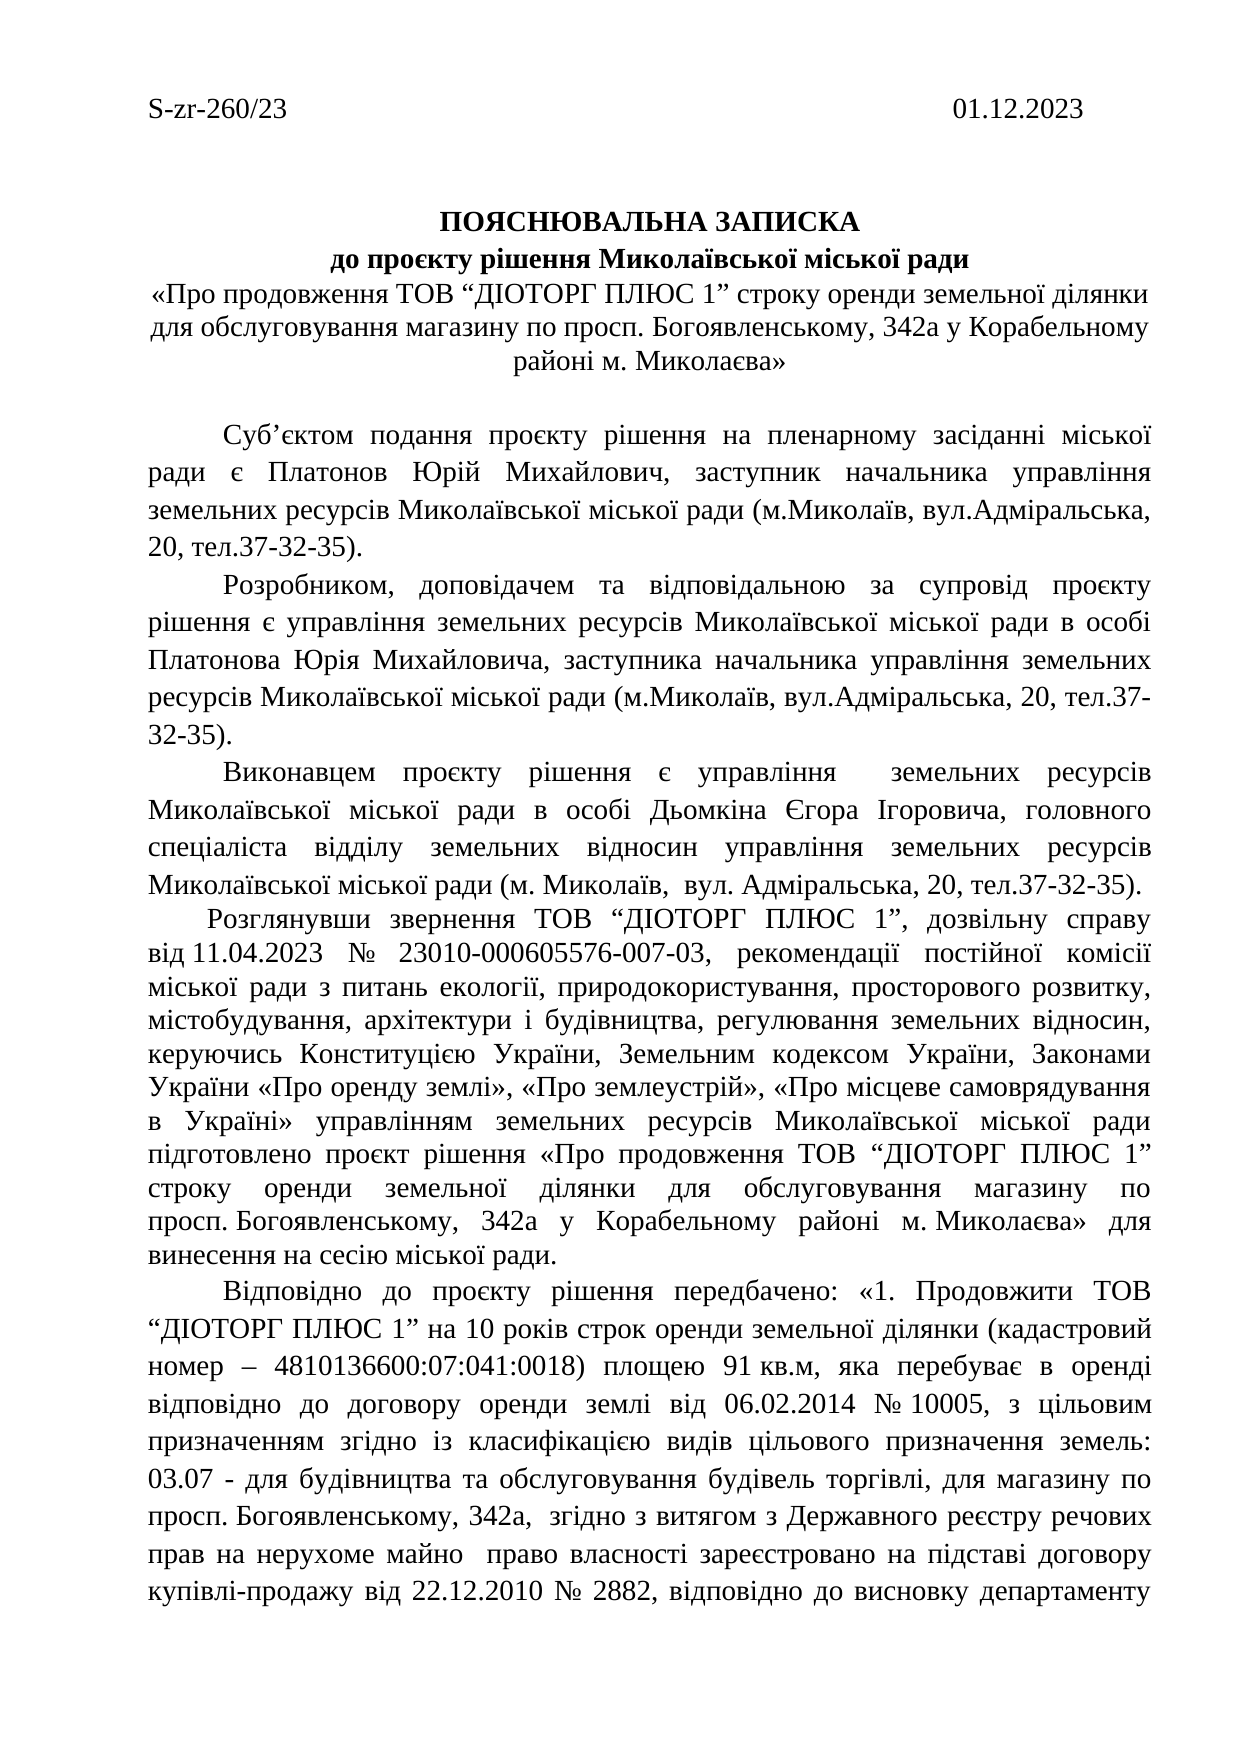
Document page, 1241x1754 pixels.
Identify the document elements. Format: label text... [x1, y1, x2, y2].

text ПОЯСНЮВАЛЬНА ЗАПИСКА [148, 201, 1152, 238]
text S-zr-260/23 01.12.2023 [148, 88, 1152, 126]
text «Про продовження ТОВ “ДІОТОРГ ПЛЮС 1” строку оренди земельної ділянки для обслуговування магазину по просп. Богоявленському, 342а у Корабельному районі м. Миколаєва» [148, 276, 1152, 377]
text Розглянувши звернення ТОВ “ДІОТОРГ ПЛЮС 1”, дозвільну справу від 11.04.2023 № 23010-000605576-007-03, рекомендації постійної комісії міської ради з питань екології, природокористування, просторового розвитку, містобудування, архітектури і будівництва, регулювання земельних відносин, керуючись Конституцією України, Земельним кодексом України, Законами України «Про оренду землі», «Про землеустрій», «Про місцеве самоврядування в Україні» управлінням земельних ресурсів Миколаївської міської ради підготовлено проєкт рішення «Про продовження ТОВ “ДІОТОРГ ПЛЮС 1” строку оренди земельної ділянки для обслуговування магазину по просп. Богоявленському, 342а у Корабельному районі м. Миколаєва» для винесення на сесію міської ради. [148, 902, 1152, 1271]
text до проєкту рішення Миколаївської міської ради [148, 238, 1152, 276]
text Виконавцем проєкту рішення є управління земельних ресурсів Миколаївської міської ради в особі Дьомкіна Єгора Ігоровича, головного спеціаліста відділу земельних відносин управління земельних ресурсів Миколаївської міської ради (м. Миколаїв, вул. Адміральська, 20, тел.37-32-35). [148, 752, 1152, 902]
text Розробником, доповідачем та відповідальною за супровід проєкту рішення є управління земельних ресурсів Миколаївської міської ради в особі Платонова Юрія Михайловича, заступника начальника управління земельних ресурсів Миколаївської міської ради (м.Миколаїв, вул.Адміральська, 20, тел.37-32-35). [148, 564, 1152, 752]
text Суб’єктом подання проєкту рішення на пленарному засіданні міської ради є Платонов Юрій Михайлович, заступник начальника управління земельних ресурсів Миколаївської міської ради (м.Миколаїв, вул.Адміральська, 20, тел.37-32-35). [148, 414, 1152, 564]
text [148, 1271, 1152, 1608]
